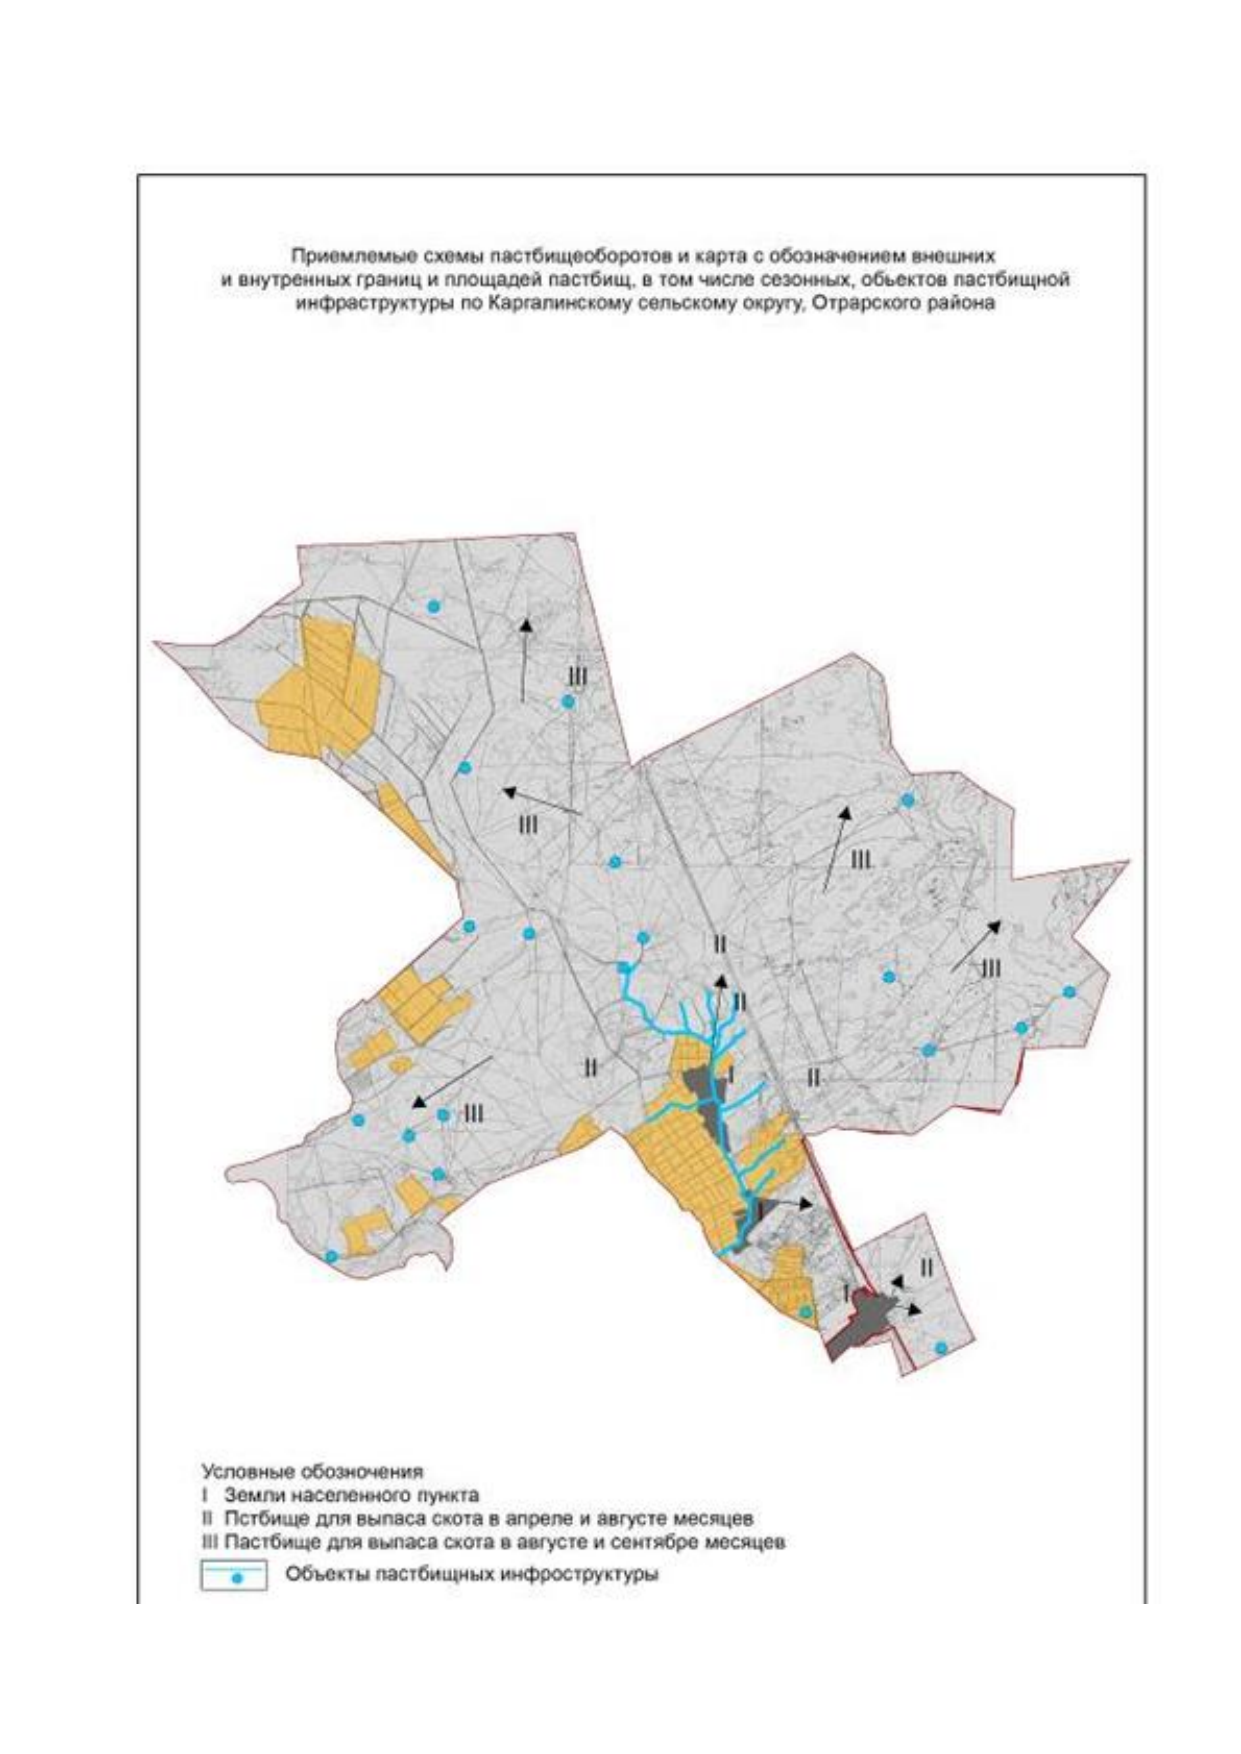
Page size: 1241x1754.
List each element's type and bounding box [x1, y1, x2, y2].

picture [112, 150, 1180, 1604]
